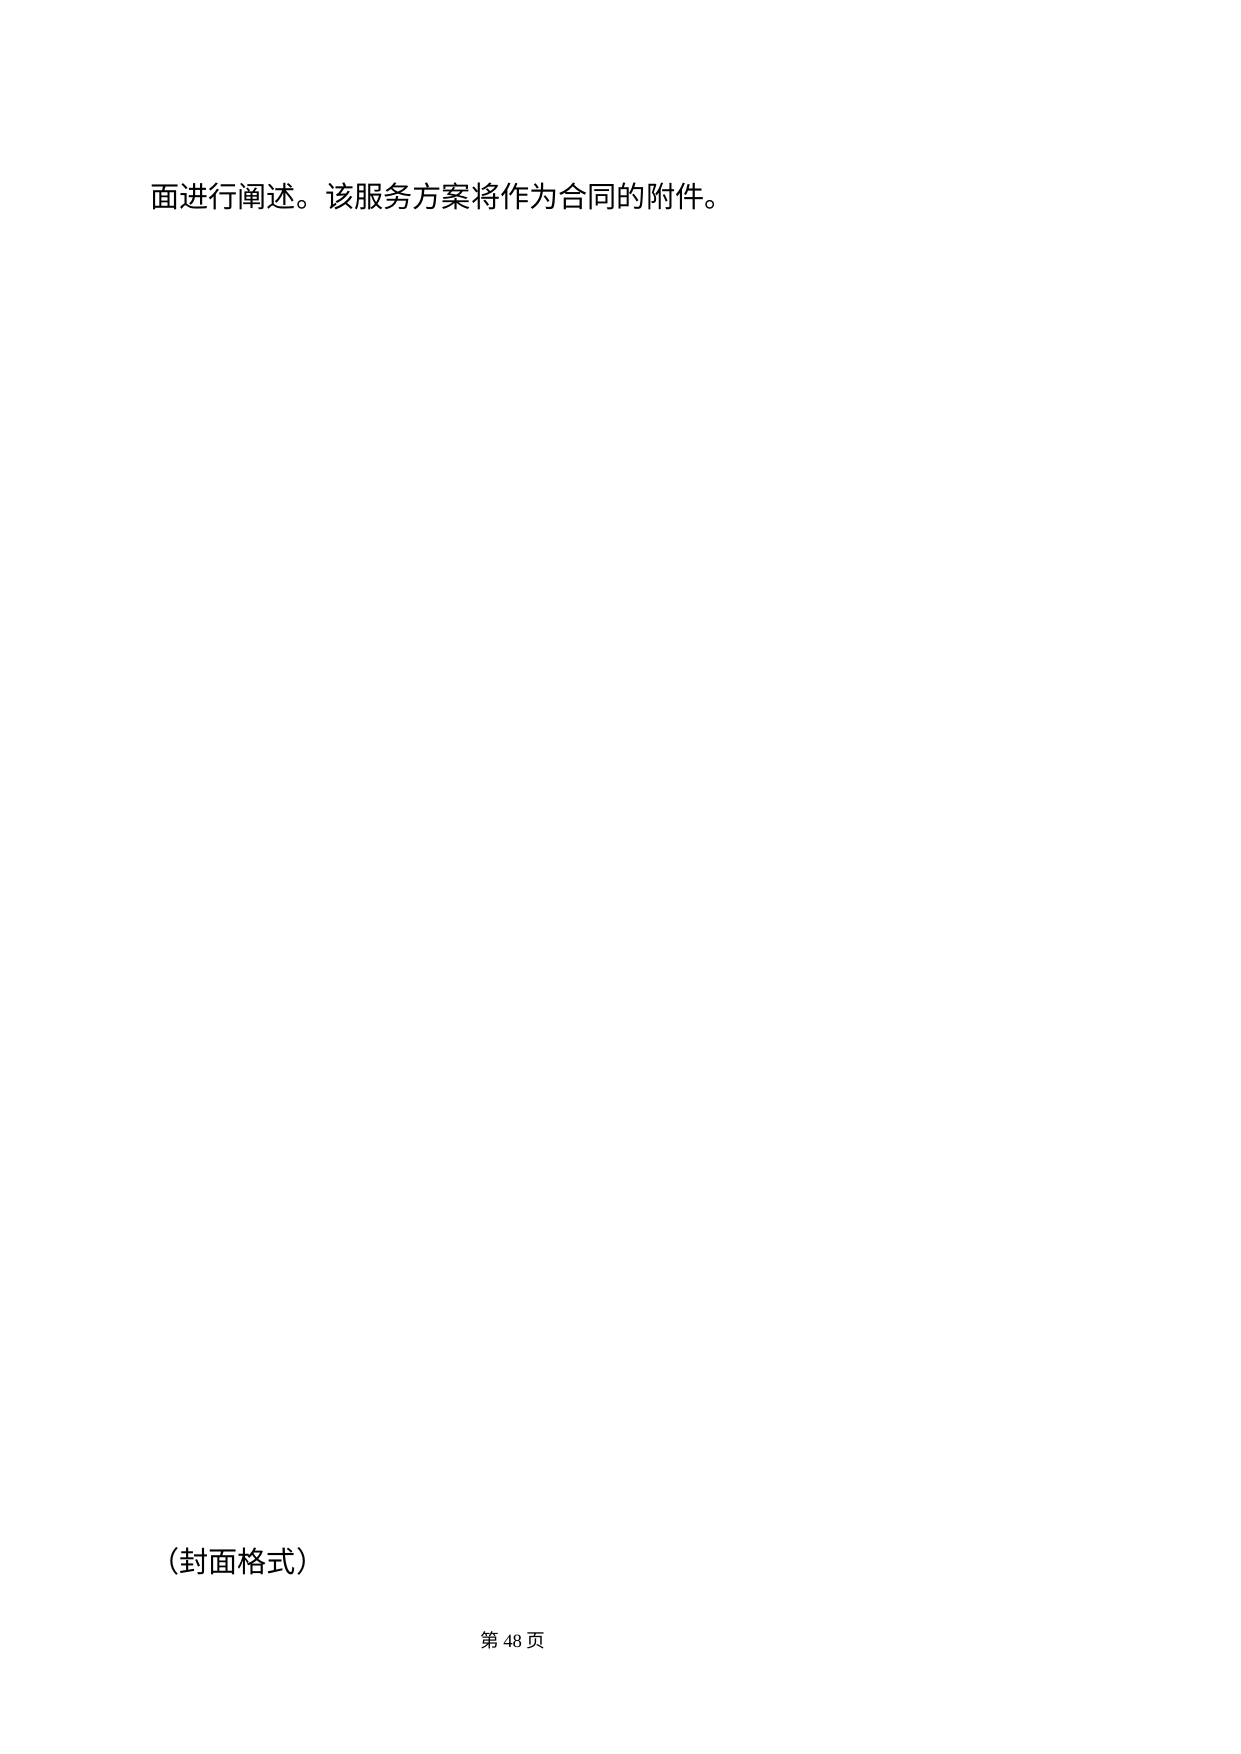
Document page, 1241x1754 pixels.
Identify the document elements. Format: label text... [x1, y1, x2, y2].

text （封面格式） [150, 1527, 1032, 1592]
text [150, 162, 1110, 227]
